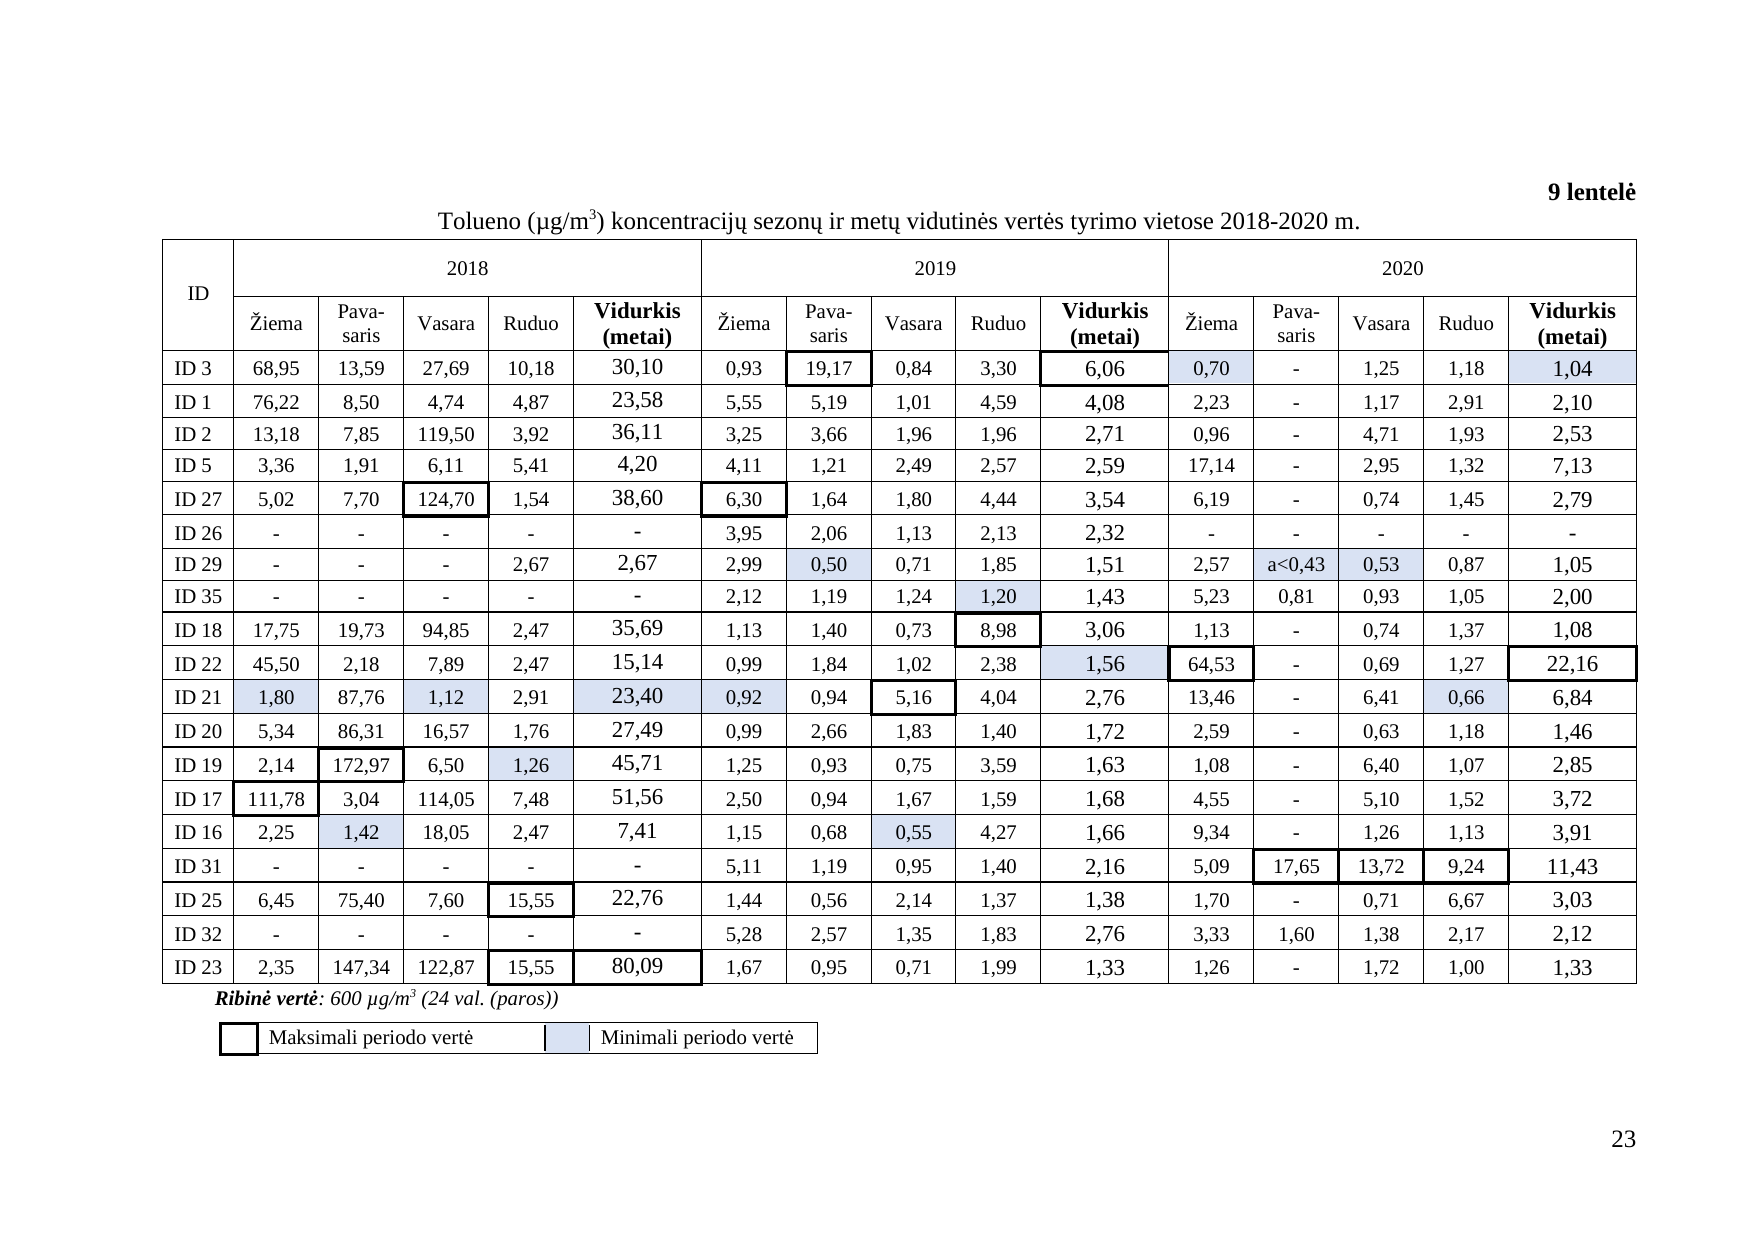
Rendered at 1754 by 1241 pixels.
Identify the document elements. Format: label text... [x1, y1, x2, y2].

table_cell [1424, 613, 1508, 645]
table_cell 2,49 [872, 450, 955, 481]
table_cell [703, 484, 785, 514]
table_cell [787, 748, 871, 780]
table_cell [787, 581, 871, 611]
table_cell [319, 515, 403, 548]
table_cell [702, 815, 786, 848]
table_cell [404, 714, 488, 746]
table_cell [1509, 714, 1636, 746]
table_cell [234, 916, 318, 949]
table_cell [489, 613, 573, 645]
table_cell Ruduo [489, 297, 573, 350]
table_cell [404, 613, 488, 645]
table_cell 1,93 [1424, 418, 1508, 449]
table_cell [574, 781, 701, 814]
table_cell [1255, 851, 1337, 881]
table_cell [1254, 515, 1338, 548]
table_cell 5,02 [234, 482, 318, 514]
table_cell 76,22 [234, 385, 318, 417]
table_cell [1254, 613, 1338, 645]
text Ribinė vertė: 600 µg/m3 (24 val. (paros)) [162, 986, 1636, 1010]
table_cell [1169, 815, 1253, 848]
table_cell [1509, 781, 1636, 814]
table_cell Pava-saris [1254, 297, 1338, 350]
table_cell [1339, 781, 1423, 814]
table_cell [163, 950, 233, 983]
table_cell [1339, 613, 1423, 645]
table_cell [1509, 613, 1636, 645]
table_cell 3,36 [234, 450, 318, 481]
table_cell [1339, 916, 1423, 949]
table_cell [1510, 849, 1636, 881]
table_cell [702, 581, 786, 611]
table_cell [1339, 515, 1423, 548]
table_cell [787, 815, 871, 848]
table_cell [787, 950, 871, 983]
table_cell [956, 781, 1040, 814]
table_cell 4,08 [1041, 387, 1168, 417]
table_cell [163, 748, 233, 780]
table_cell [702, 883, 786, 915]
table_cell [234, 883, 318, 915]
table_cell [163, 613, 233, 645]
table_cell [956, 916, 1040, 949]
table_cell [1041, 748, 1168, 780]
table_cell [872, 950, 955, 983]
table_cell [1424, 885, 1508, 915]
table_cell 3,30 [956, 351, 1039, 383]
table_cell Vasara [1339, 297, 1423, 350]
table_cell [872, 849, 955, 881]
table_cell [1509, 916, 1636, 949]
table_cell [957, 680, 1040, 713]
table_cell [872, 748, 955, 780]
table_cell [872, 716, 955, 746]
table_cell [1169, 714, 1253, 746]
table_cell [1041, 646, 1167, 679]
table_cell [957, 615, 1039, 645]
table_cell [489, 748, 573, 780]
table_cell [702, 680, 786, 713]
table_cell 2,57 [956, 450, 1040, 481]
table_cell 1,25 [1339, 351, 1423, 383]
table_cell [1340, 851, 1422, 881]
table_cell 119,50 [404, 418, 488, 449]
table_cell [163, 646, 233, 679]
table_cell 19,17 [788, 353, 870, 383]
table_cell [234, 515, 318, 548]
table_cell 1,04 [1509, 351, 1636, 383]
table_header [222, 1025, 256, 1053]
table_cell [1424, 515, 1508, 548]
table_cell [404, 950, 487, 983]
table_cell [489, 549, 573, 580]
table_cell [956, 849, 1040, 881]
table_cell Vasara [872, 297, 955, 350]
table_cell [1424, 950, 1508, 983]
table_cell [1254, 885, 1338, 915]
table_cell 1,01 [872, 385, 955, 417]
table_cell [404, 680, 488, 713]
table_cell 0,70 [1169, 351, 1253, 383]
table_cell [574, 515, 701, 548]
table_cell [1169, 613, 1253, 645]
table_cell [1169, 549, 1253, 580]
table_cell Ruduo [1424, 297, 1508, 350]
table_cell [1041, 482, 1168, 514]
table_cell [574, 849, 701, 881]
table_cell 3,92 [489, 418, 573, 449]
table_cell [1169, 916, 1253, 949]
table_header 2020 [1169, 240, 1636, 296]
table_cell 4,59 [956, 385, 1040, 417]
table_cell 1,21 [787, 450, 871, 481]
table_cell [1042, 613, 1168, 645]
table_cell 2,95 [1339, 450, 1423, 481]
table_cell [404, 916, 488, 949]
table_cell Vidurkis (metai) [574, 297, 701, 350]
table_cell Žiema [1169, 297, 1253, 350]
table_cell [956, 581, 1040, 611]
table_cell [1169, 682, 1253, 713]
table_cell - [1254, 385, 1338, 417]
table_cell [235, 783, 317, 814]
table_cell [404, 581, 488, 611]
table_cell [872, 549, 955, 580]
table_cell 8,50 [319, 385, 403, 417]
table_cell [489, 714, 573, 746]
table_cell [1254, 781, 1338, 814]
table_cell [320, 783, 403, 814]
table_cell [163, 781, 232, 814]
table_cell 4,20 [574, 450, 701, 481]
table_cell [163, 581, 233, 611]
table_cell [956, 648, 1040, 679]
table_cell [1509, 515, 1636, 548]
table_cell 0,96 [1169, 418, 1253, 449]
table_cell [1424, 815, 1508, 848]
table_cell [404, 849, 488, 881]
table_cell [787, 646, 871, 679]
table_cell ID 5 [163, 450, 233, 481]
table_cell 68,95 [234, 351, 318, 383]
table_cell 1,18 [1424, 351, 1508, 383]
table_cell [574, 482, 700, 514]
table_cell 0,93 [702, 351, 785, 383]
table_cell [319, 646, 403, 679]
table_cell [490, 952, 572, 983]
table_cell ID 1 [163, 385, 233, 417]
table_cell Žiema [702, 297, 786, 350]
table_cell Vidurkis (metai) [1041, 297, 1168, 350]
table_header 2018 [234, 240, 701, 296]
table_cell 2,91 [1424, 385, 1508, 417]
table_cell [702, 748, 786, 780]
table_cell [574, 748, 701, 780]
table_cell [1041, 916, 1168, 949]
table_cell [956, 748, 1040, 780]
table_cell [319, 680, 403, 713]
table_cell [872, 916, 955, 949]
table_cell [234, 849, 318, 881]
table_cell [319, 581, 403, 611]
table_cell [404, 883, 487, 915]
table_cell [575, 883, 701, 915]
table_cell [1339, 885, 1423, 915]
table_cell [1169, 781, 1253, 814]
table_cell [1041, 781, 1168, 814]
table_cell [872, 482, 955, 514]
table_cell Žiema [234, 297, 318, 350]
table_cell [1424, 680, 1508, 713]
table_cell 7,85 [319, 418, 403, 449]
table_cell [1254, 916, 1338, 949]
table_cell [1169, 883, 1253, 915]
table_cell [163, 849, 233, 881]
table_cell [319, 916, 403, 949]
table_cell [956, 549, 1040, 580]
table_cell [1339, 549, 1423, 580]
table_cell 4,87 [489, 385, 573, 417]
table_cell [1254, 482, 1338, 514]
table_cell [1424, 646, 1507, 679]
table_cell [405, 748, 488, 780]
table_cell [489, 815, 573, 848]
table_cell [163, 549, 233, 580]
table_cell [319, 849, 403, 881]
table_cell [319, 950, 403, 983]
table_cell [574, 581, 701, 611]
table_cell 17,14 [1169, 450, 1253, 481]
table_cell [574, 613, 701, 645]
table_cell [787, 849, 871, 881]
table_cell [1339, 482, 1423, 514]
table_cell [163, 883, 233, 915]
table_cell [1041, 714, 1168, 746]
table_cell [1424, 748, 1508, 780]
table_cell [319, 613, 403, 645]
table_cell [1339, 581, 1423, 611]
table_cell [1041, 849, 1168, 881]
table_cell 3,25 [702, 418, 786, 449]
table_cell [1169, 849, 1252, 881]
table_cell Vidurkis (metai) [1509, 297, 1636, 350]
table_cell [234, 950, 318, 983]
table_cell 2,10 [1509, 385, 1636, 417]
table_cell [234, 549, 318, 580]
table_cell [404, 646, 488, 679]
table_cell ID 27 [163, 482, 233, 514]
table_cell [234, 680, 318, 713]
table_cell 13,59 [319, 351, 403, 383]
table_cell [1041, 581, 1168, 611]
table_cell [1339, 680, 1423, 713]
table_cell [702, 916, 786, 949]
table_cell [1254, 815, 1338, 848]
table_cell Vasara [404, 297, 488, 350]
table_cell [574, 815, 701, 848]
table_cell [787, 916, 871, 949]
table_cell 1,17 [1339, 385, 1423, 417]
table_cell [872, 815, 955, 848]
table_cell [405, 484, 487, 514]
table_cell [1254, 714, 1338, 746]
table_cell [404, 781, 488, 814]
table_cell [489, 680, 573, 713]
table_cell ID 2 [163, 418, 233, 449]
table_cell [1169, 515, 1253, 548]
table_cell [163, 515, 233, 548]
table_cell Ruduo [956, 297, 1040, 350]
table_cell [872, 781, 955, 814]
table_cell 13,18 [234, 418, 318, 449]
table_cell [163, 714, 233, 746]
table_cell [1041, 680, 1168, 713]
table_cell 2,53 [1509, 418, 1636, 449]
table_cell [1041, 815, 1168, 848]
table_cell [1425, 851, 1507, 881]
table_cell 2,59 [1041, 450, 1168, 481]
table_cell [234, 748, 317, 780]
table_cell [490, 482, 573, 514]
table_cell 1,96 [956, 418, 1040, 449]
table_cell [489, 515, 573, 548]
text Tolueno (µg/m3) koncentracijų sezonų ir metų vidutinės vertės tyrimo vietose 2018-2020 m. [162, 206, 1636, 235]
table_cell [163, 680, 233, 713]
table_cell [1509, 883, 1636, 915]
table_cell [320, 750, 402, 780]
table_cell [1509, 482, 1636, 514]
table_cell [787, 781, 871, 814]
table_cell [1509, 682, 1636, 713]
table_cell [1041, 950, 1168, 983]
table_cell 4,71 [1339, 418, 1423, 449]
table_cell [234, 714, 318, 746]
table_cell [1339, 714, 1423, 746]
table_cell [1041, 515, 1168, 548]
table_cell - [1254, 351, 1338, 383]
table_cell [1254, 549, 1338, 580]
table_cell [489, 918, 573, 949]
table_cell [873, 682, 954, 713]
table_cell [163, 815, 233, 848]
table_cell 23,58 [574, 385, 701, 417]
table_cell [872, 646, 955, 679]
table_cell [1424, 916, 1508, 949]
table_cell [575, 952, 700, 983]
table_cell - [1254, 450, 1338, 481]
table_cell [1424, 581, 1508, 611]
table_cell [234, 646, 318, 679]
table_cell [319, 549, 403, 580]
table_cell ID 3 [163, 351, 233, 383]
table_cell 5,55 [702, 385, 786, 417]
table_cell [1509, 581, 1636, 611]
table_cell 36,11 [574, 418, 701, 449]
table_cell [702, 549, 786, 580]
table_cell 7,70 [319, 482, 402, 514]
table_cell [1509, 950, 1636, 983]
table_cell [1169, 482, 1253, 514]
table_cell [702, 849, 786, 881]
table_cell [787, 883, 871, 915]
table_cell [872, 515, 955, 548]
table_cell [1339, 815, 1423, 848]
table_cell 4,11 [702, 450, 786, 481]
table_cell 3,66 [787, 418, 871, 449]
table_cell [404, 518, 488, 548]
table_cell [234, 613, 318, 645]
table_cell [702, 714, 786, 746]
table_cell 27,69 [404, 351, 488, 383]
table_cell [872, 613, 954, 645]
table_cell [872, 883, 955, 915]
table_cell Pava-saris [787, 297, 871, 350]
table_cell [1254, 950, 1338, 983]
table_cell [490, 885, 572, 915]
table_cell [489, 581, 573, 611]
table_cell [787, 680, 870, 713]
table_cell 6,06 [1042, 353, 1168, 383]
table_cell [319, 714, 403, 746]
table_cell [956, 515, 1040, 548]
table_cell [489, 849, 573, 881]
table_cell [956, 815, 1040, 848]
table_cell 10,18 [489, 351, 573, 383]
table_cell 1,91 [319, 450, 403, 481]
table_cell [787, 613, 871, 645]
table_cell 7,13 [1509, 450, 1636, 481]
table_cell 1,96 [872, 418, 955, 449]
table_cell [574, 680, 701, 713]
table_cell 4,74 [404, 385, 488, 417]
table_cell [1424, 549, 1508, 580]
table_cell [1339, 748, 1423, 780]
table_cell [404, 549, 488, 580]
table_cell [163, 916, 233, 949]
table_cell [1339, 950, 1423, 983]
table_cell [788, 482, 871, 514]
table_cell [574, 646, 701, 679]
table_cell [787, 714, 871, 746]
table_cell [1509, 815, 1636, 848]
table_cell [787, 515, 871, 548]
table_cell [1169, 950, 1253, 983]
table_cell Pava-saris [319, 297, 403, 350]
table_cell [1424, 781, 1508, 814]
table_cell - [1254, 418, 1338, 449]
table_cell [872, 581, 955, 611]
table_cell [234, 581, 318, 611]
table_cell 5,19 [787, 387, 871, 417]
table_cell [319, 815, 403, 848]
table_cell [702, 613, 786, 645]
table_cell 2,23 [1169, 385, 1253, 417]
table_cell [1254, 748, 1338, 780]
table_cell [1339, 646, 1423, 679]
table_cell 1,32 [1424, 450, 1508, 481]
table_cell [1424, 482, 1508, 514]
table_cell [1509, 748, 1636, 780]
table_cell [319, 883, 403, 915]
table_cell 30,10 [574, 351, 701, 383]
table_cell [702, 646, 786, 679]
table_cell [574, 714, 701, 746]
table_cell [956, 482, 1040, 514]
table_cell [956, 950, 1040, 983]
table_cell 6,11 [404, 450, 488, 481]
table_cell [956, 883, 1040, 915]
text 9 lentelė [162, 177, 1636, 206]
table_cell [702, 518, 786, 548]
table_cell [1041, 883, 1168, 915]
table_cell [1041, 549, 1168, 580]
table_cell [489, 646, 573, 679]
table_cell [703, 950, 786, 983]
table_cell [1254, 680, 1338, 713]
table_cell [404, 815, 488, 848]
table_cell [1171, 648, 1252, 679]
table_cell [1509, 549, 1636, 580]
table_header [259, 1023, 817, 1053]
table_cell 0,84 [873, 351, 955, 383]
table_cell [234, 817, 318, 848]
table_cell 5,41 [489, 450, 573, 481]
table_header 2019 [702, 240, 1168, 296]
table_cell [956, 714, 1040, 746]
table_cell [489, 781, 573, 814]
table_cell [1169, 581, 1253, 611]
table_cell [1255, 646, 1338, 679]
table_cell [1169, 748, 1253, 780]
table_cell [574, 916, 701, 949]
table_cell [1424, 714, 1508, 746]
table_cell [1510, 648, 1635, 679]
table_header ID [163, 240, 233, 350]
table_cell 2,71 [1041, 418, 1168, 449]
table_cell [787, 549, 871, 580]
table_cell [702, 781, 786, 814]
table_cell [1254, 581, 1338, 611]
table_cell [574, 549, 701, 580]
